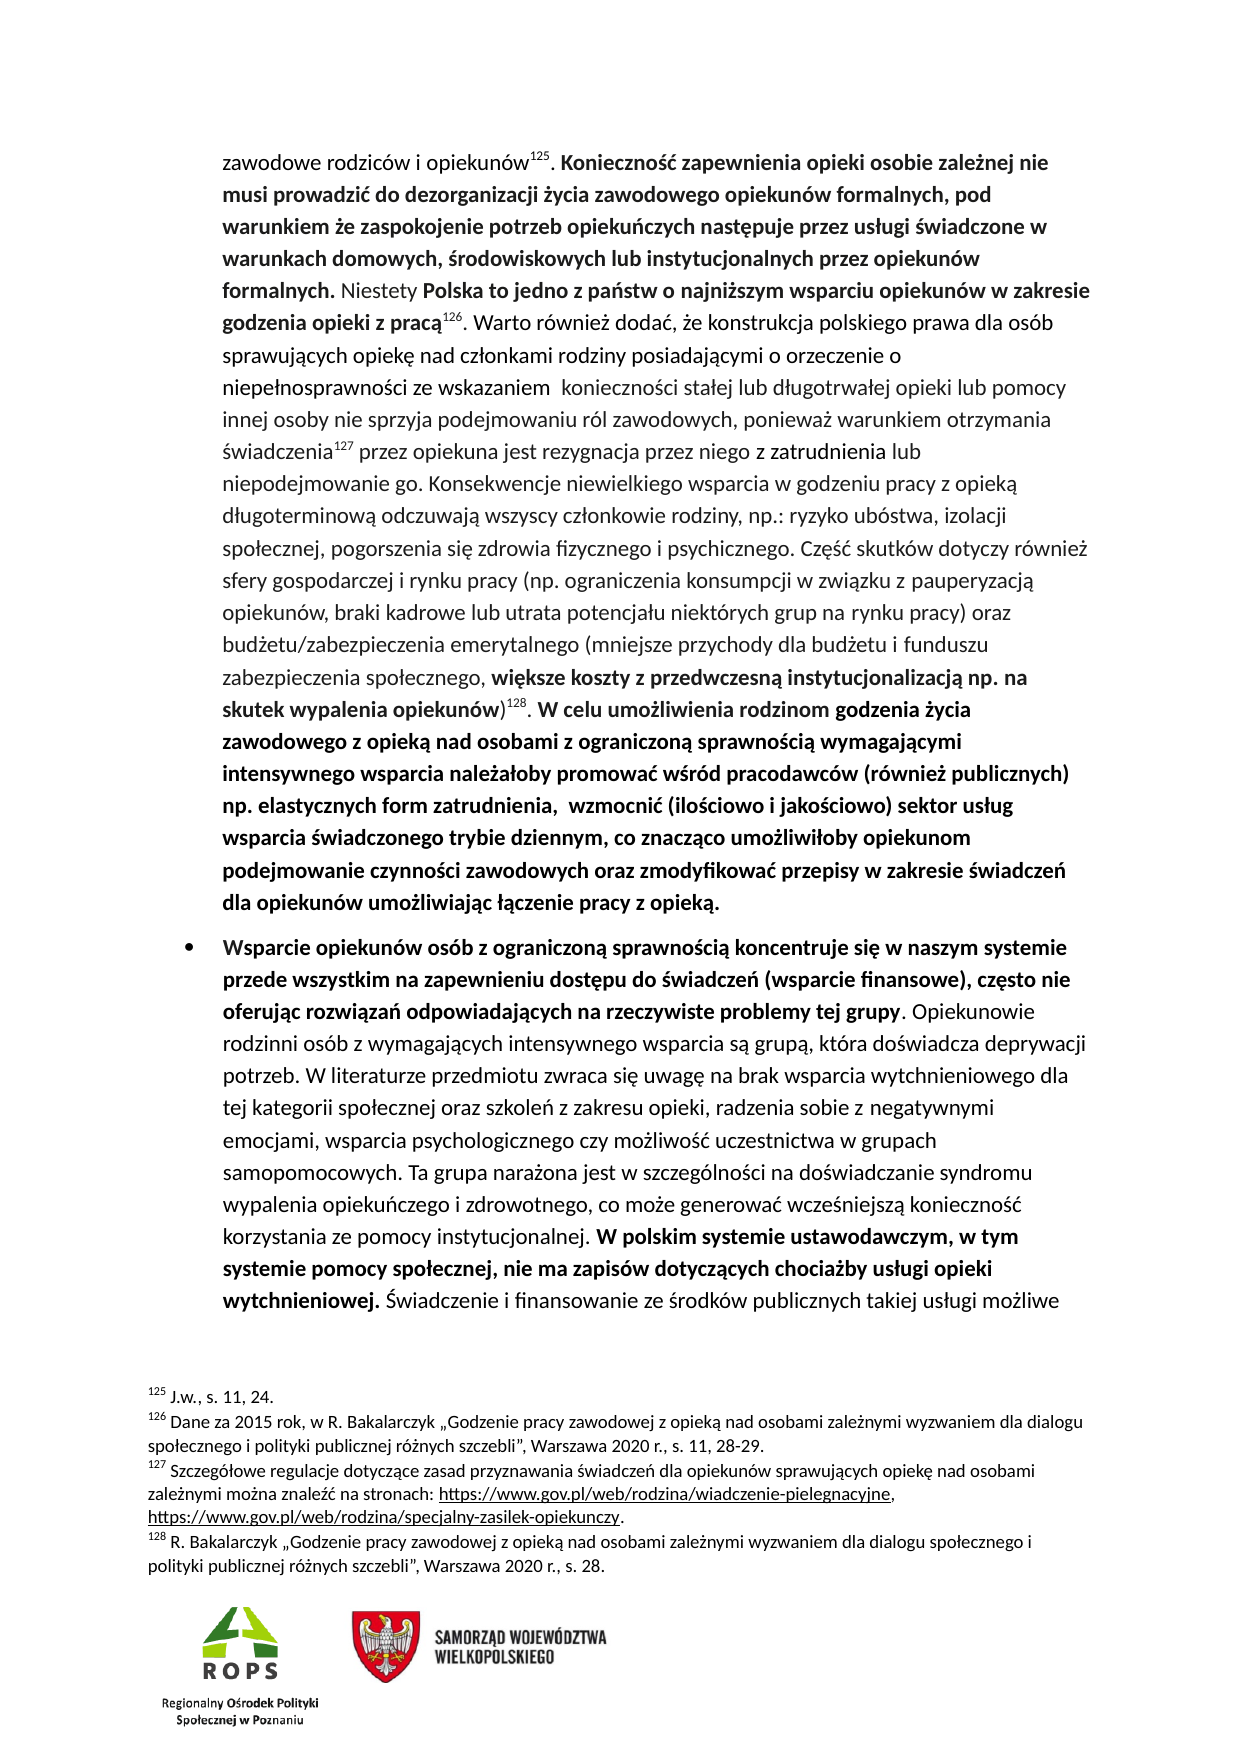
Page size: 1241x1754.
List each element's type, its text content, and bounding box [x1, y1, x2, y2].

picture [160, 1604, 631, 1729]
